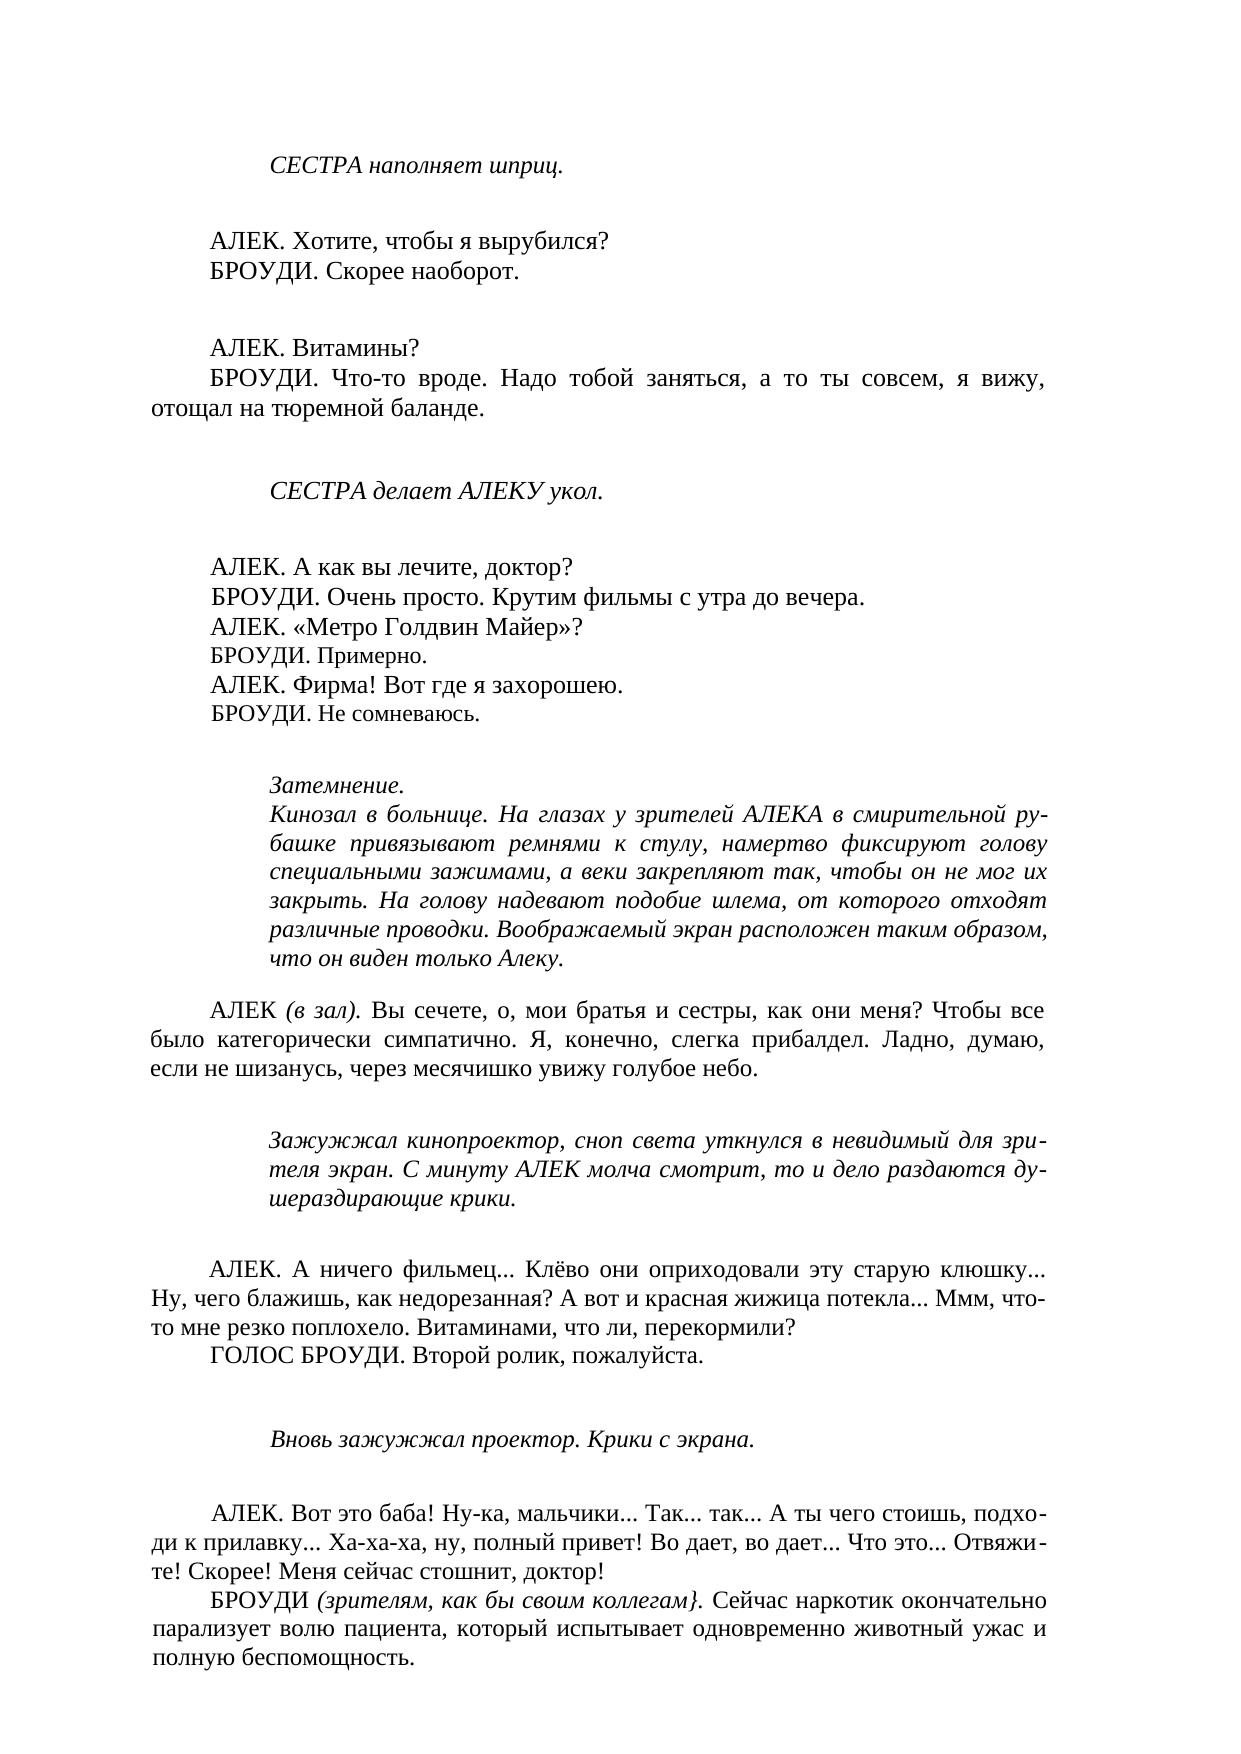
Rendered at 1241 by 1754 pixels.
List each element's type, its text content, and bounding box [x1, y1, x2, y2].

text АЛЕК. «Метро Голдвин Майер»? [210, 611, 1048, 641]
text ГОЛОС БРОУДИ. Второй ролик, пожалуйста. [210, 1340, 1048, 1369]
text Затемнение. [269, 770, 1048, 799]
text Вновь зажужжал проектор. Крики с экрана. [270, 1424, 1048, 1453]
text БРОУДИ. Очень просто. Крутим фильмы с утра до вечера. [211, 581, 1048, 611]
text Кинозал в больнице. На глазах у зрителей АЛЕКА в смирительной рубашке привязывают ремнями к стулу, намертво фиксируют голову специальными зажимами, а веки закрепляют так, чтобы он не мог их закрыть. На голову надевают подобие шлема, от которого отходят различные проводки. Воображаемый экран расположен таким образом, что он виден только Алеку. [269, 799, 1048, 971]
text АЛЕК (в зал). Вы сечете, о, мои братья и сестры, как они меня? Чтобы все было категорически симпатично. Я, конечно, слегка прибалдел. Ладно, думаю, если не шизанусь, через месячишко увижу голубое небо. [150, 995, 1046, 1082]
text СЕСТРА делает АЛЕКУ укол. [269, 475, 1048, 505]
text БРОУДИ. Примерно. [210, 641, 1048, 669]
text СЕСТРА наполняет шприц. [269, 150, 1048, 179]
text Зажужжал кинопроектор, сноп света уткнулся в невидимый для зрителя экран. С минуту АЛЕК молча смотрит, то и дело раздаются душераздирающие крики. [268, 1125, 1047, 1211]
text АЛЕК. Хотите, чтобы я вырубился? БРОУДИ. Скорее наоборот. [209, 225, 616, 285]
text АЛЕК. Вот это баба! Ну-ка, мальчики... Так... так... А ты чего стоишь, подходи к прилавку... Ха-ха-ха, ну, полный привет! Во дает, во дает... Что это... Отвяжите! Скорее! Меня сейчас стошнит, доктор! [151, 1498, 1047, 1585]
text БРОУДИ. Не сомневаюсь. [211, 699, 1048, 727]
text БРОУДИ. Что-то вроде. Надо тобой заняться, а то ты совсем, я вижу, отощал на тюремной баланде. [151, 362, 1047, 422]
text АЛЕК. А ничего фильмец... Клёво они оприходовали эту старую клюшку... Ну, чего блажишь, как недорезанная? А вот и красная жижица потекла... Ммм, что-то мне резко поплохело. Витаминами, что ли, перекормили? [151, 1254, 1047, 1340]
text АЛЕК. Витамины? [209, 332, 616, 362]
text БРОУДИ (зрителям, как бы своим коллегам}. Сейчас наркотик окончательно парализует волю пациента, который испытывает одновременно животный ужас и полную беспомощность. [152, 1585, 1047, 1671]
text АЛЕК. Фирма! Вот где я захорошею. [210, 669, 1048, 699]
text АЛЕК. А как вы лечите, доктор? [210, 551, 1048, 581]
